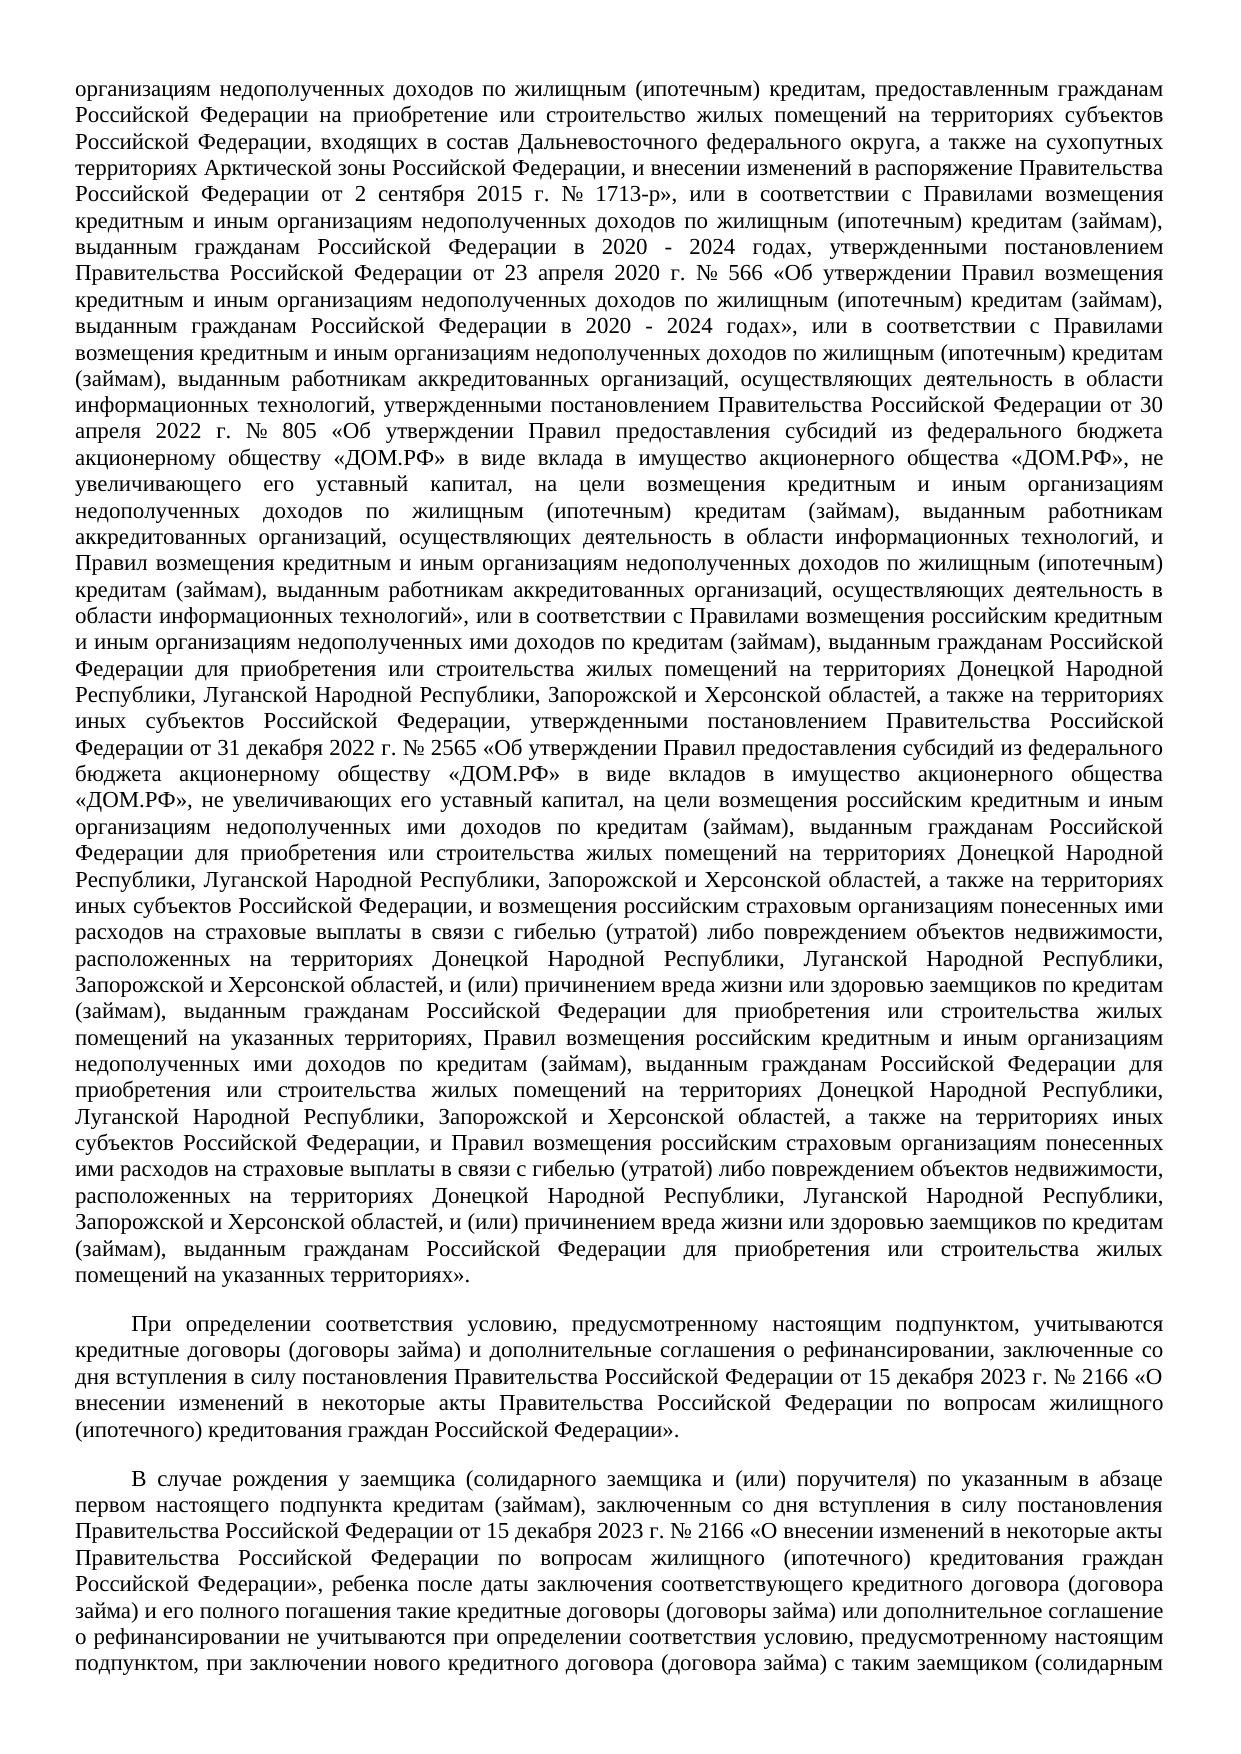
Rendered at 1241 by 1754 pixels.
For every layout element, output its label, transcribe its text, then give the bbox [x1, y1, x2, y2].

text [75, 75, 1165, 1287]
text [75, 1465, 1165, 1676]
text При определении соответствия условию, предусмотренному настоящим подпунктом, учитываются кредитные договоры (договоры займа) и дополнительные соглашения о рефинансировании, заключенные со дня вступления в силу постановления Правительства Российской Федерации от 15 декабря 2023 г. № 2166 «О внесении изменений в некоторые акты Правительства Российской Федерации по вопросам жилищного (ипотечного) кредитования граждан Российской Федерации». [75, 1310, 1165, 1442]
